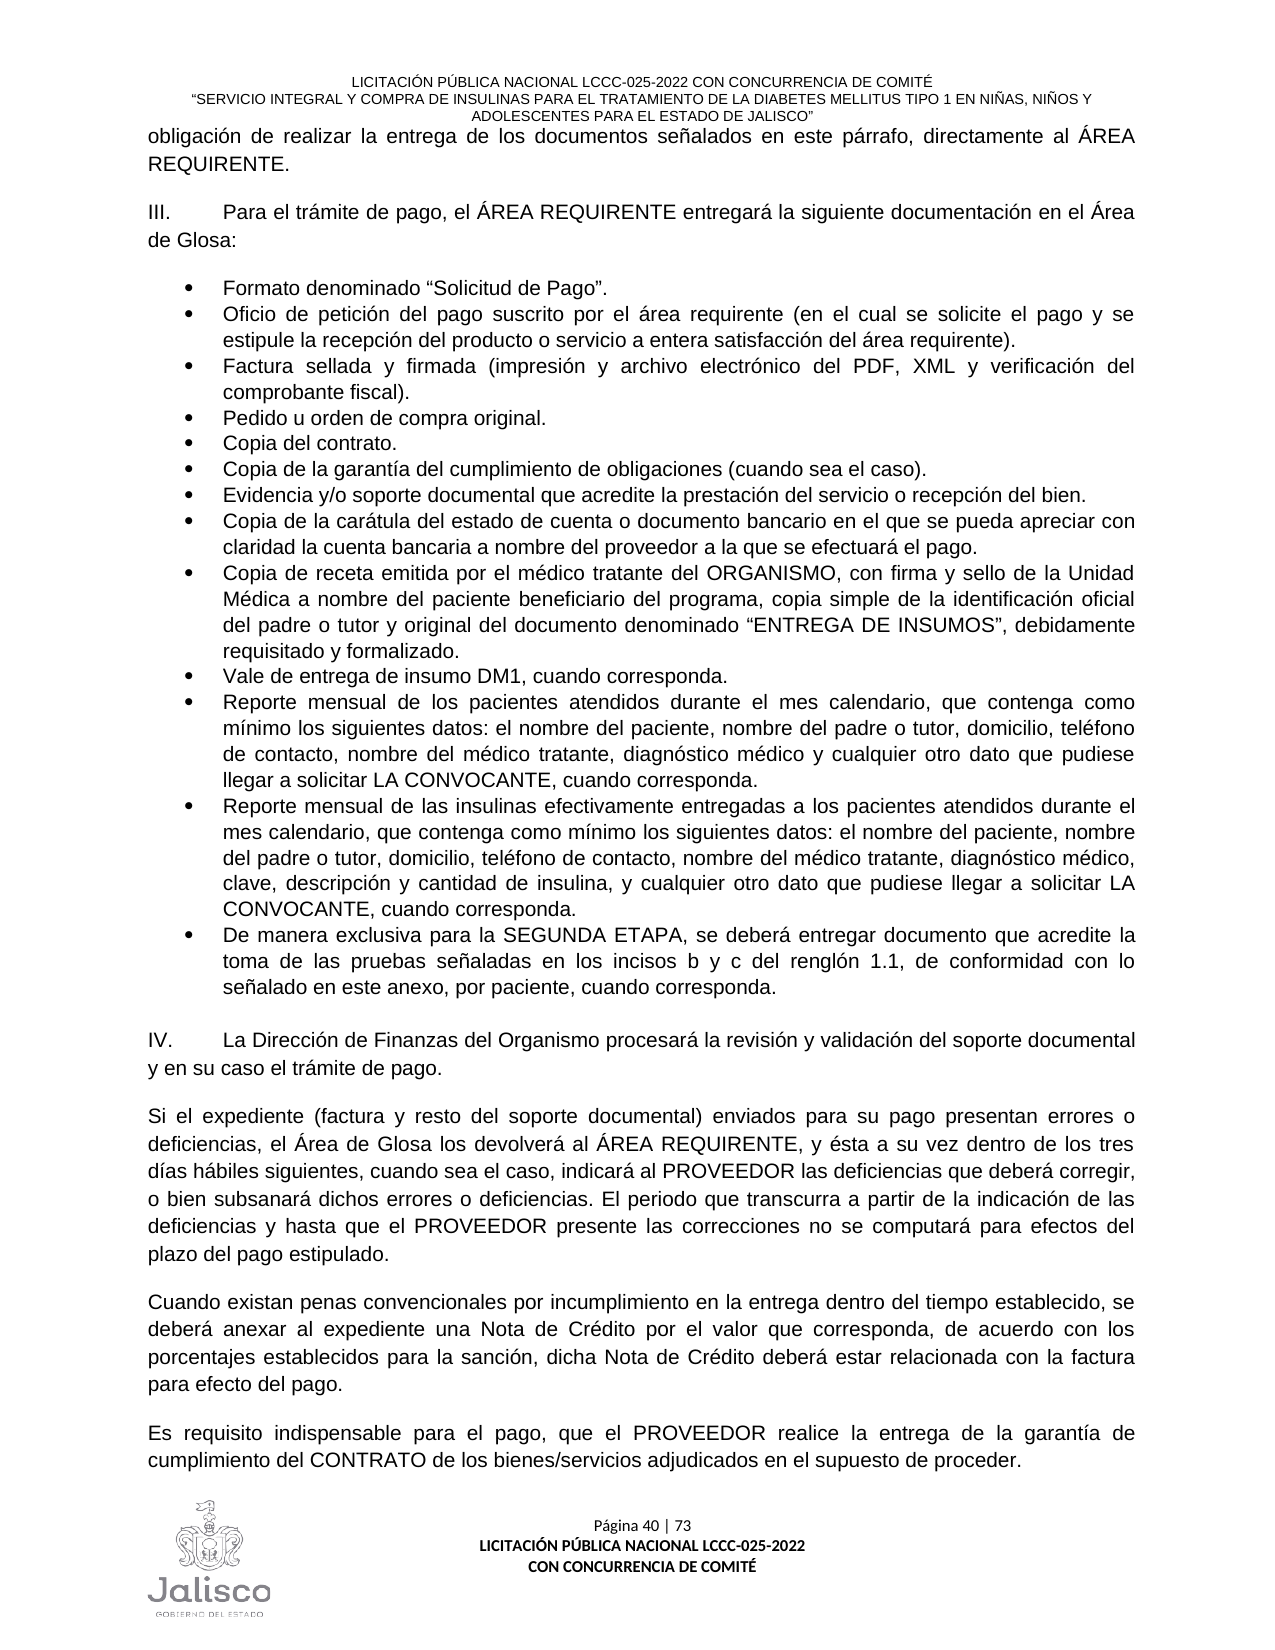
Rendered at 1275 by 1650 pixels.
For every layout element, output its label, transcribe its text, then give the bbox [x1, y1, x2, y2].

text Si el expediente (factura y resto del soporte documental) enviados para su pago presentan errores o deficiencias, el Área de Glosa los devolverá al ÁREA REQUIRENTE, y ésta a su vez dentro de los tres días hábiles siguientes, cuando sea el caso, indicará al PROVEEDOR las deficiencias que deberá corregir, o bien subsanará dichos errores o deficiencias. El periodo que transcurra a partir de la indicación de las deficiencias y hasta que el PROVEEDOR presente las correcciones no se computará para efectos del plazo del pago estipulado. [148, 1104, 1137, 1265]
text Cuando existan penas convencionales por incumplimiento en la entrega dentro del tiempo establecido, se deberá anexar al expediente una Nota de Crédito por el valor que corresponda, de acuerdo con los porcentajes establecidos para la sanción, dicha Nota de Crédito deberá estar relacionada con la factura para efecto del pago. [148, 1290, 1137, 1396]
list Copia de la carátula del estado de cuenta o documento bancario en el que se pueda apreciar con claridad la cuenta bancaria a nombre del proveedor a la que se efectuará el pago. [185, 509, 1137, 559]
list Copia de la garantía del cumplimiento de obligaciones (cuando sea el caso). [185, 457, 1137, 481]
list Oficio de petición del pago suscrito por el área requirente (en el cual se solicite el pago y se estipule la recepción del producto o servicio a entera satisfacción del área requirente). [185, 302, 1137, 352]
list Factura sellada y firmada (impresión y archivo electrónico del PDF, XML y verificación del comprobante fiscal). [185, 353, 1137, 403]
list Pedido u orden de compra original. [185, 405, 1137, 429]
list Evidencia y/o soporte documental que acredite la prestación del servicio o recepción del bien. [185, 483, 1137, 507]
list Reporte mensual de los pacientes atendidos durante el mes calendario, que contenga como mínimo los siguientes datos: el nombre del paciente, nombre del padre o tutor, domicilio, teléfono de contacto, nombre del médico tratante, diagnóstico médico y cualquier otro dato que pudiese llegar a solicitar LA CONVOCANTE, cuando corresponda. [185, 690, 1137, 792]
list De manera exclusiva para la SEGUNDA ETAPA, se deberá entregar documento que acredite la toma de las pruebas señaladas en los incisos b y c del renglón 1.1, de conformidad con lo señalado en este anexo, por paciente, cuando corresponda. [185, 923, 1137, 999]
list Reporte mensual de las insulinas efectivamente entregadas a los pacientes atendidos durante el mes calendario, que contenga como mínimo los siguientes datos: el nombre del paciente, nombre del padre o tutor, domicilio, teléfono de contacto, nombre del médico tratante, diagnóstico médico, clave, descripción y cantidad de insulina, y cualquier otro dato que pudiese llegar a solicitar LA CONVOCANTE, cuando corresponda. [185, 794, 1137, 921]
text IV. La Dirección de Finanzas del Organismo procesará la revisión y validación del soporte documental y en su caso el trámite de pago. [148, 1028, 1137, 1079]
list Copia de receta emitida por el médico tratante del ORGANISMO, con firma y sello de la Unidad Médica a nombre del paciente beneficiario del programa, copia simple de la identificación oficial del padre o tutor y original del documento denominado “ENTREGA DE INSUMOS”, debidamente requisitado y formalizado. [185, 561, 1137, 662]
text III. Para el trámite de pago, el ÁREA REQUIRENTE entregará la siguiente documentación en el Área de Glosa: [148, 200, 1137, 251]
text Es requisito indispensable para el pago, que el PROVEEDOR realice la entrega de la garantía de cumplimiento del CONTRATO de los bienes/servicios adjudicados en el supuesto de proceder. [148, 1421, 1137, 1472]
list Copia del contrato. [185, 431, 1137, 455]
picture [147, 1500, 271, 1617]
list Vale de entrega de insumo DM1, cuando corresponda. [185, 664, 1137, 688]
list Formato denominado “Solicitud de Pago”. [185, 276, 1137, 300]
